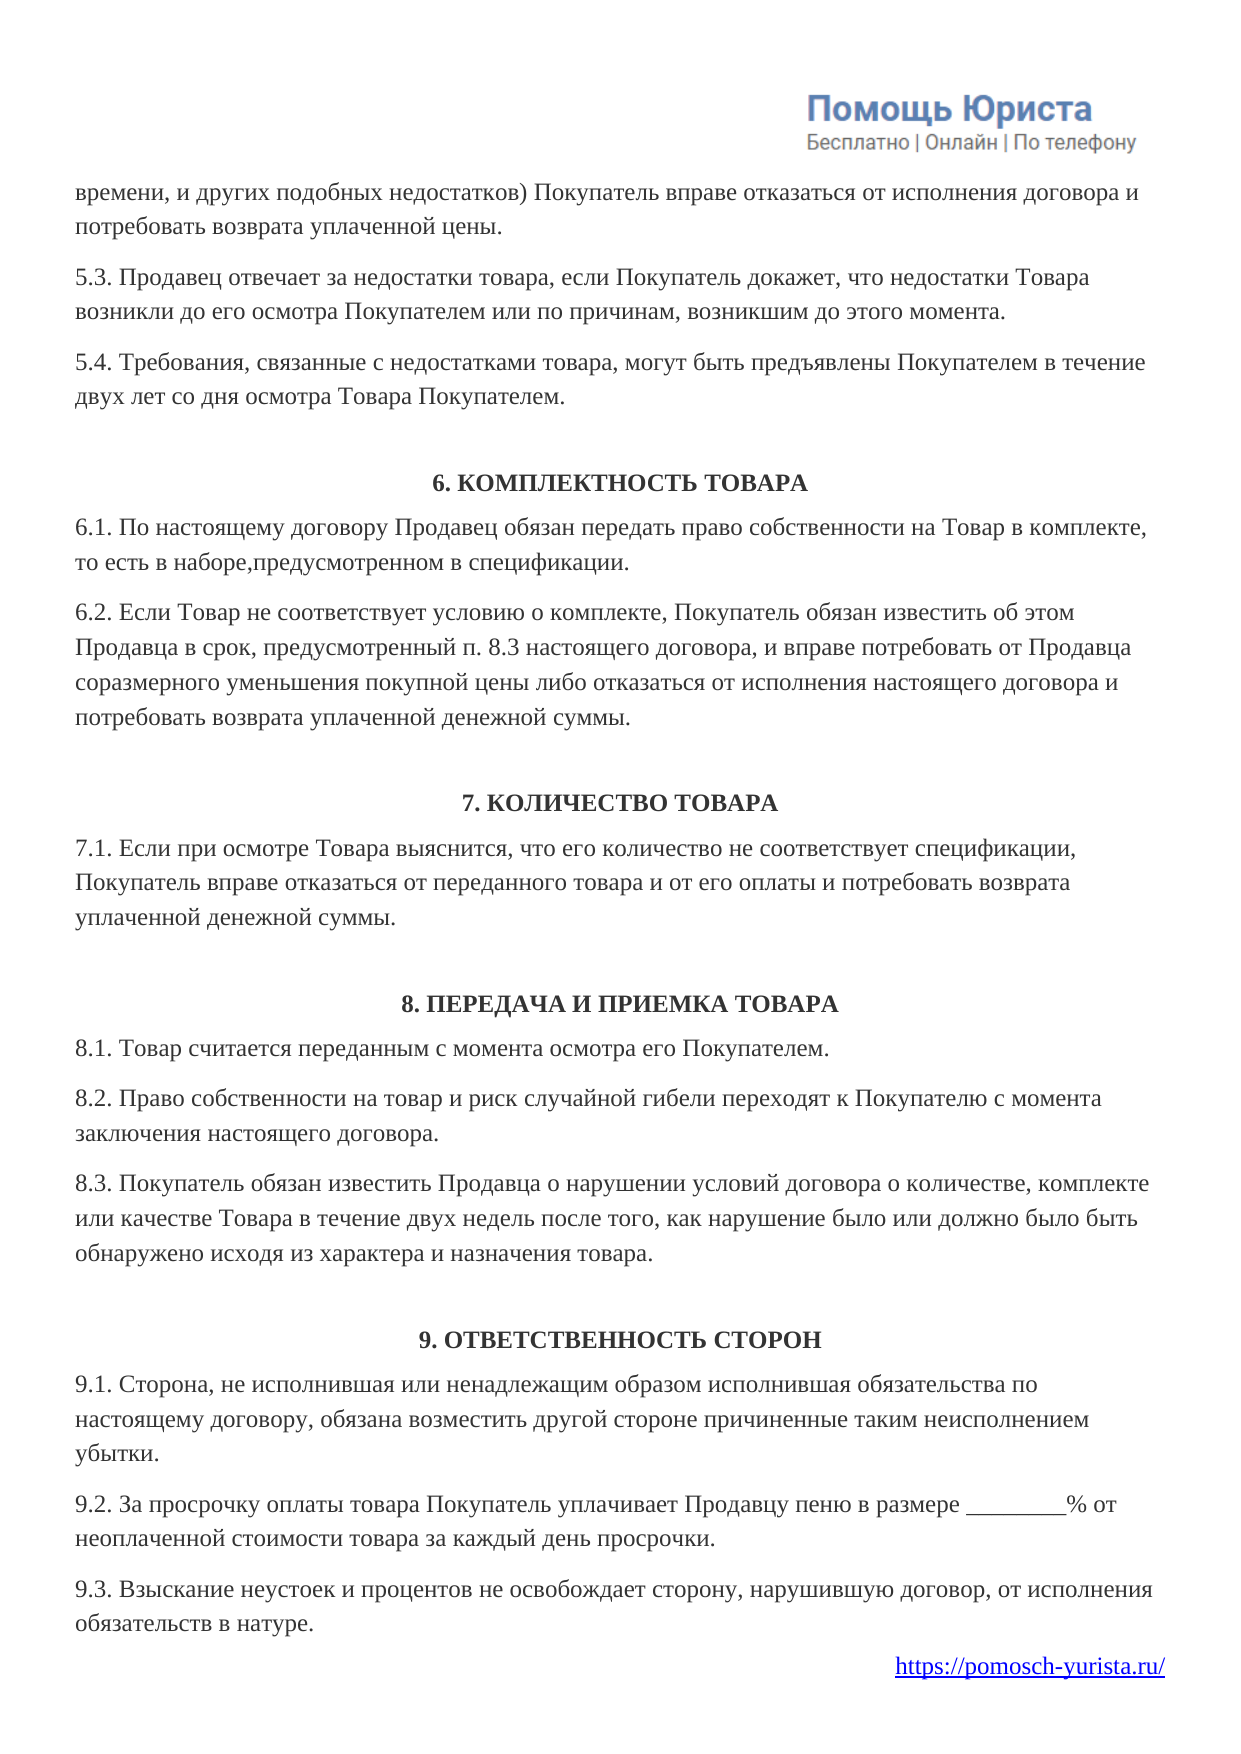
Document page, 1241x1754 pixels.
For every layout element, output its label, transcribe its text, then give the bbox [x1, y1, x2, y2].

text 6.1. По настоящему договору Продавец обязан передать право собственности на Товар в комплекте, то есть в наборе,предусмотренном в спецификации. [75, 512, 1165, 576]
text 5.3. Продавец отвечает за недостатки товара, если Покупатель докажет, что недостатки Товара возникли до его осмотра Покупателем или по причинам, возникшим до этого момента. [75, 262, 1165, 325]
text 8.3. Покупатель обязан известить Продавца о нарушении условий договора о количестве, комплекте или качестве Товара в течение двух недель после того, как нарушение было или должно было быть обнаружено исходя из характера и назначения товара. [75, 1168, 1165, 1267]
text 6.2. Если Товар не соответствует условию о комплекте, Покупатель обязан известить об этом Продавца в срок, предусмотренный п. 8.3 настоящего договора, и вправе потребовать от Продавца соразмерного уменьшения покупной цены либо отказаться от исполнения настоящего договора и потребовать возврата уплаченной денежной суммы. [75, 597, 1165, 730]
text 8.2. Право собственности на товар и риск случайной гибели переходят к Покупателю с момента заключения настоящего договора. [75, 1083, 1165, 1147]
text 8.1. Товар считается переданным с момента осмотра его Покупателем. [75, 1033, 1165, 1062]
text 9.2. За просрочку оплаты товара Покупатель уплачивает Продавцу пеню в размере ________% от неоплаченной стоимости товара за каждый день просрочки. [75, 1489, 1165, 1552]
text 7.1. Если при осмотре Товара выяснится, что его количество не соответствует спецификации, Покупатель вправе отказаться от переданного товара и от его оплаты и потребовать возврата уплаченной денежной суммы. [75, 833, 1165, 931]
text 5.4. Требования, связанные с недостатками товара, могут быть предъявлены Покупателем в течение двух лет со дня осмотра Товара Покупателем. [75, 347, 1165, 410]
text 9.3. Взыскание неустоек и процентов не освобождает сторону, нарушившую договор, от исполнения обязательств в натуре. [75, 1574, 1165, 1637]
text 7. КОЛИЧЕСТВО ТОВАРА [75, 788, 1165, 817]
picture [771, 73, 1166, 177]
text 9. ОТВЕТСТВЕННОСТЬ СТОРОН [75, 1325, 1165, 1353]
text 6. КОМПЛЕКТНОСТЬ ТОВАРА [75, 468, 1165, 497]
text 8. ПЕРЕДАЧА И ПРИЕМКА ТОВАРА [75, 989, 1165, 1018]
text 9.1. Сторона, не исполнившая или ненадлежащим образом исполнившая обязательства по настоящему договору, обязана возместить другой стороне причиненные таким неисполнением убытки. [75, 1369, 1165, 1467]
